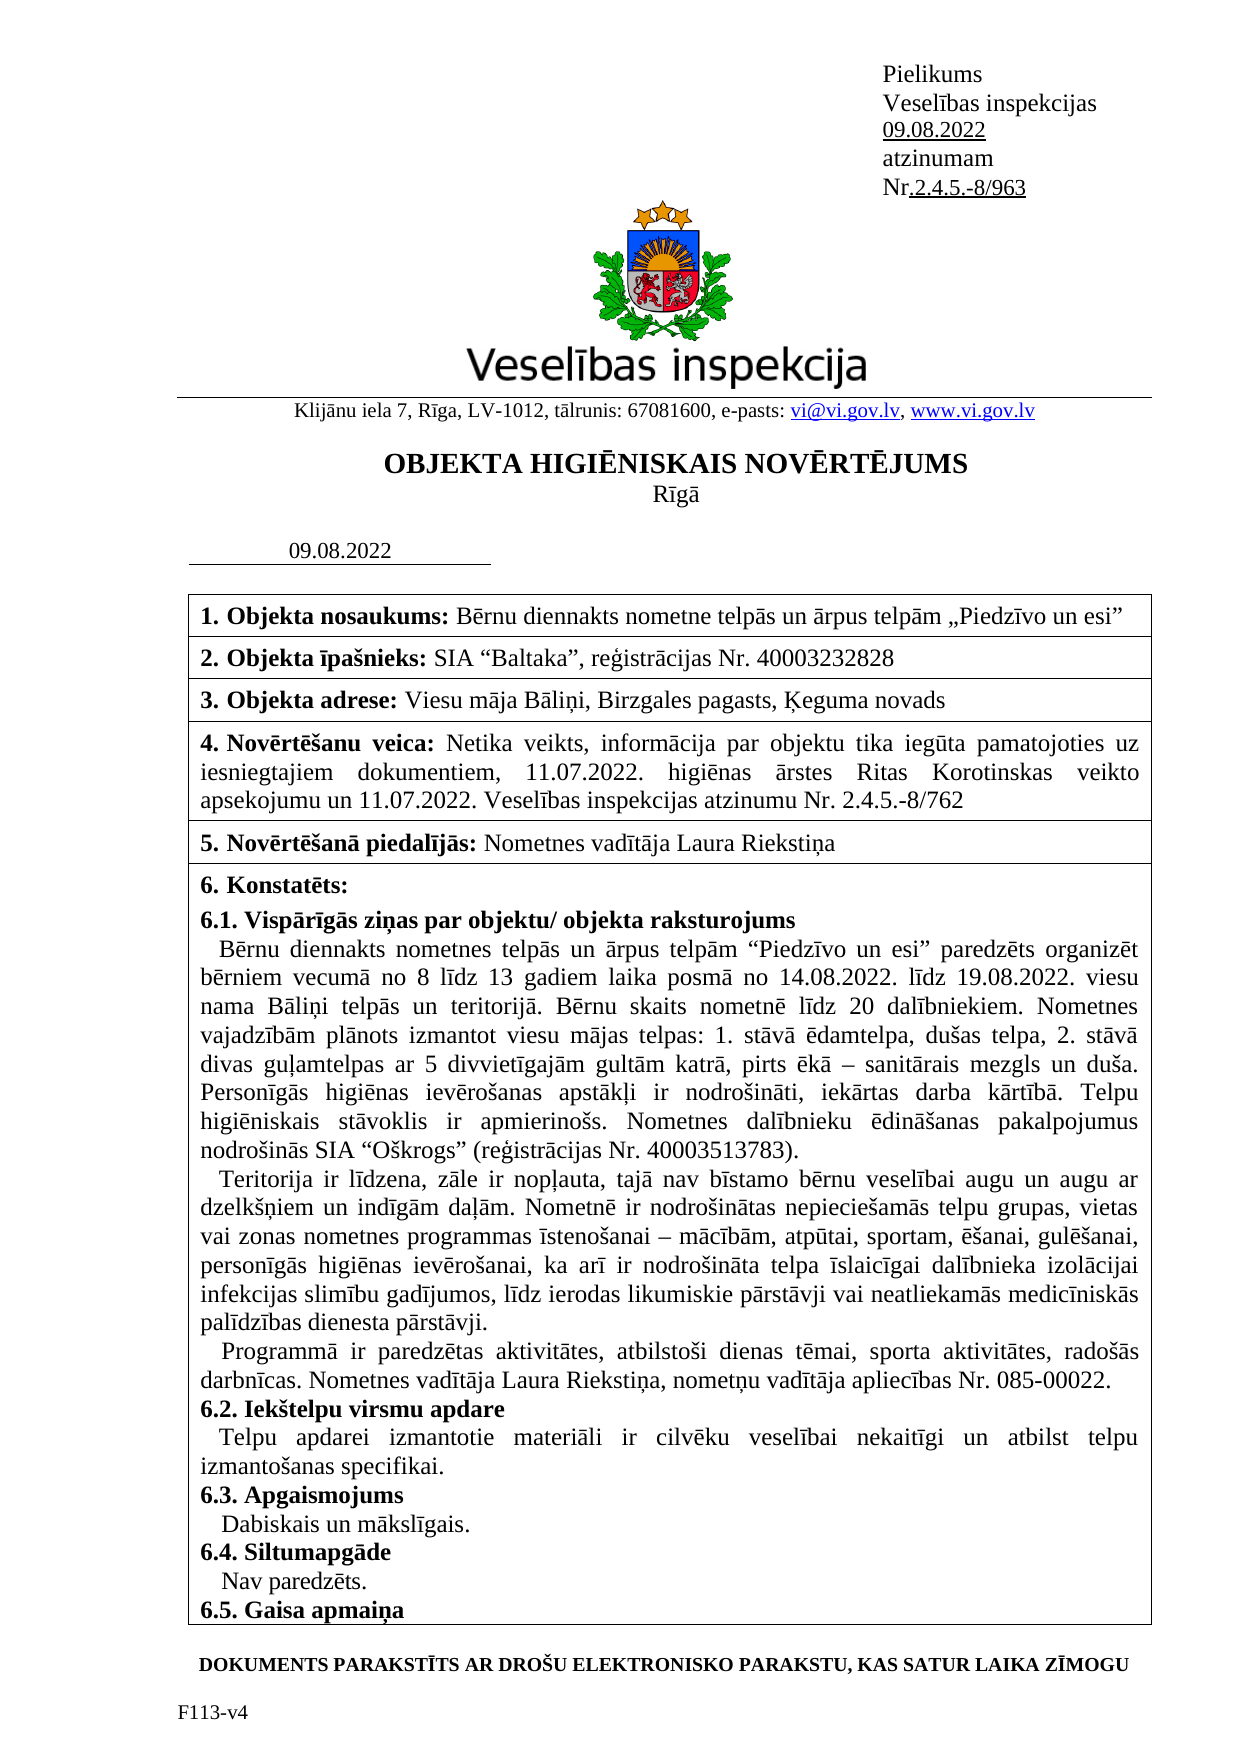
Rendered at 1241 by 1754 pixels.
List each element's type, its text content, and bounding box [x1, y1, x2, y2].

table_cell Novērtēšanu veica: Netika veikts, informācija par objektu tika iegūta pamatojoties uz iesniegtajiem dokumentiem, 11.07.2022. higiēnas ārstes Ritas Korotinskas veikto apsekojumu un 11.07.2022. Veselības inspekcijas atzinumu Nr. 2.4.5.-8/762 [189, 722, 1151, 820]
picture [446, 200, 883, 395]
table_header Objekta nosaukums: Bērnu diennakts nometne telpās un ārpus telpām „Piedzīvo un esi” [189, 595, 1151, 636]
table_header Objekta higiēniskais novērtējums [189, 446, 1163, 479]
table_cell Objekta adrese: Viesu māja Bāliņi, Birzgales pagasts, Ķeguma novads [189, 679, 1151, 721]
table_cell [189, 864, 1151, 1624]
table_cell Rīgā [189, 480, 1163, 508]
table_cell Objekta īpašnieks: SIA “Baltaka”, reģistrācijas Nr. 40003232828 [189, 637, 1151, 678]
table_cell Novērtēšanā piedalījās: Nometnes vadītāja Laura Riekstiņa [189, 821, 1151, 863]
table_header 09.08.2022 [189, 537, 491, 563]
